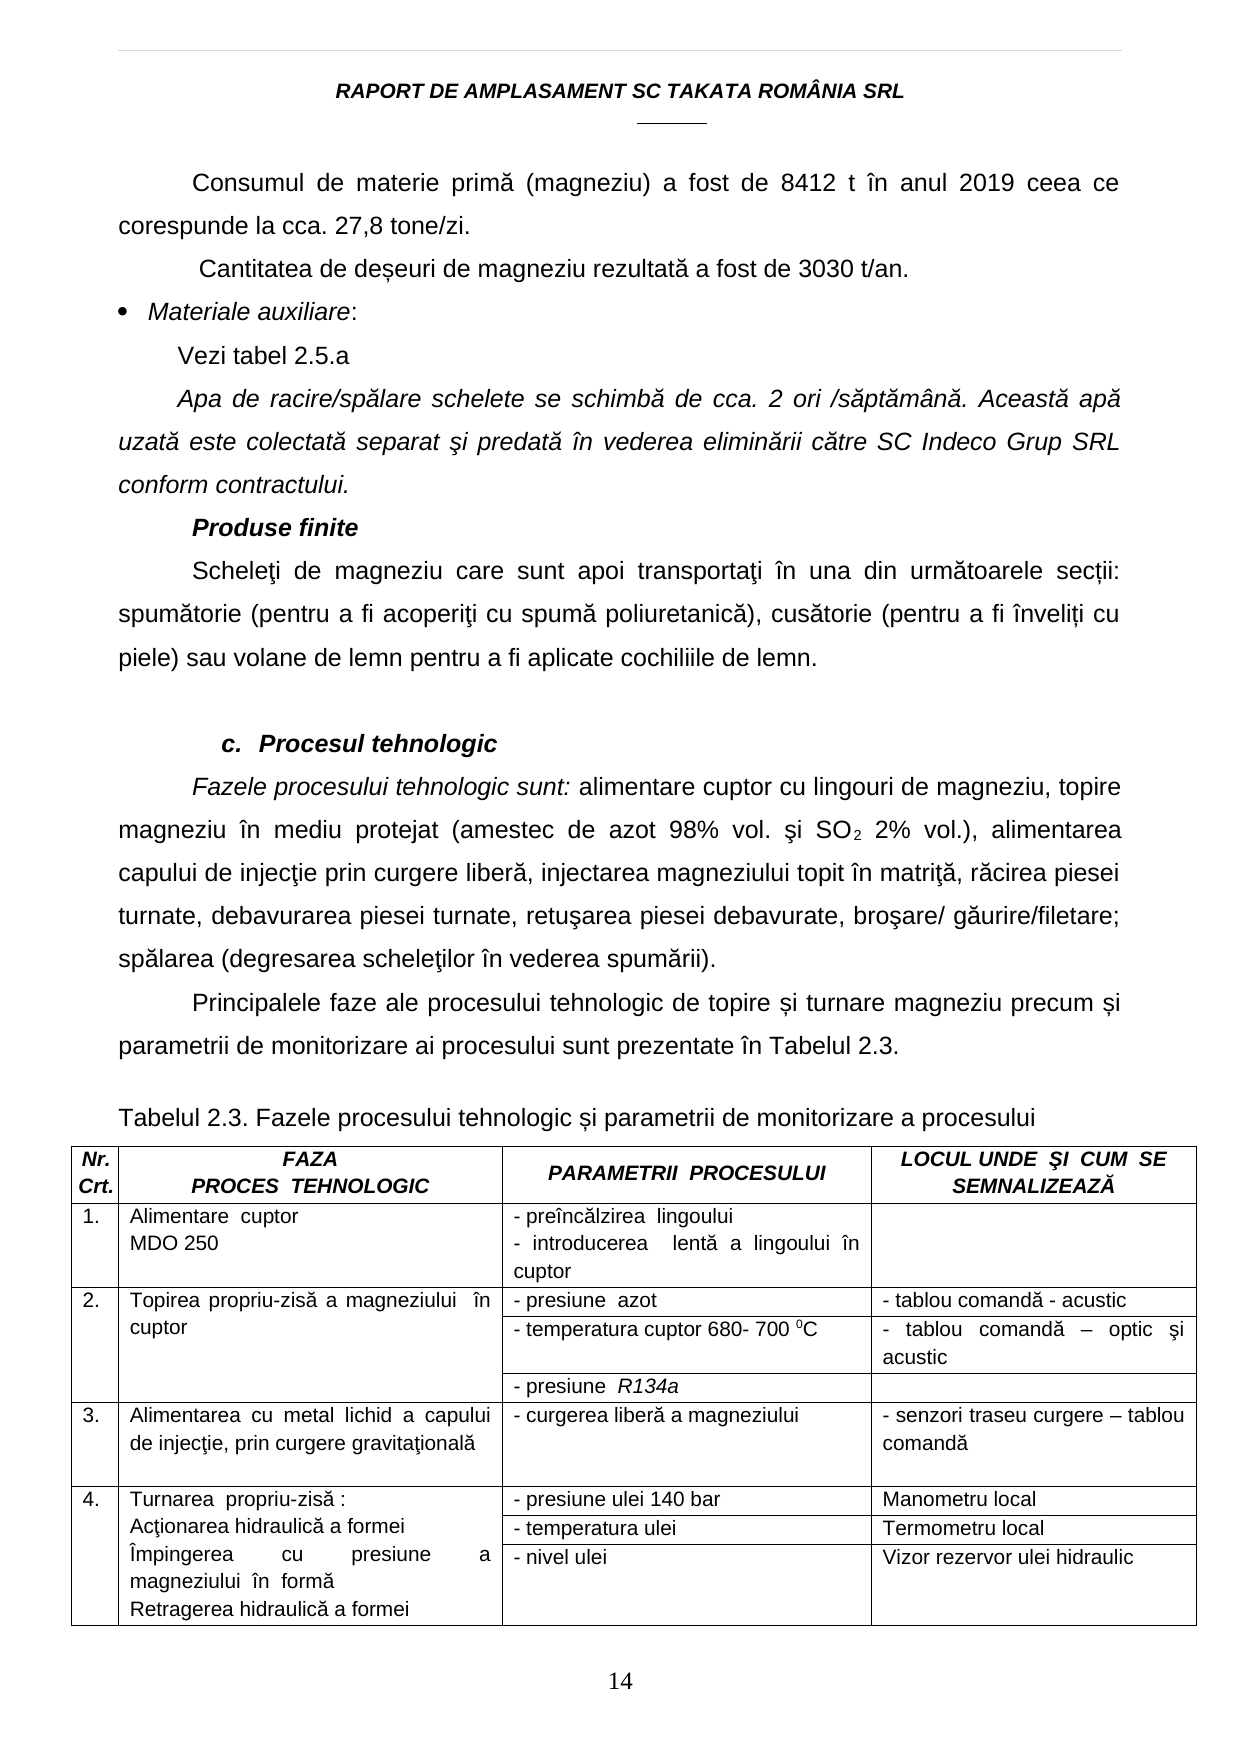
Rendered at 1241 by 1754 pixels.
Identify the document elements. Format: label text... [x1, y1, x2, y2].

table_cell - senzori traseu curgere – tablou comandă [872, 1403, 1196, 1486]
table_header FAZA PROCES TEHNOLOGIC [119, 1147, 502, 1202]
table_cell - presiune R134a [503, 1374, 871, 1402]
text Produse finite [118, 513, 1122, 542]
table_header Nr. Crt. [72, 1147, 118, 1202]
table_cell - temperatura cuptor 680- 700 0C [503, 1317, 871, 1373]
table_cell Topirea propriu-zisă a magneziului în cuptor [119, 1288, 502, 1402]
text Cantitatea de deșeuri de magneziu rezultată a fost de 3030 t/an. [118, 254, 1122, 283]
table_cell - presiune azot [503, 1288, 871, 1316]
list Procesul tehnologic [221, 729, 1122, 757]
table_cell Alimentarea cu metal lichid a capului de injecţie, prin curgere gravitaţională [119, 1403, 502, 1486]
table_cell - preîncălzirea lingoului - introducerea lentă a lingoului în cuptor [503, 1204, 871, 1287]
table_cell 1. [72, 1204, 118, 1287]
table_cell - nivel ulei [503, 1545, 871, 1625]
list Tabelul 2.3. Fazele procesului tehnologic și parametrii de monitorizare a procesului [118, 1102, 1122, 1131]
text Vezi tabel 2.5.a [118, 341, 1122, 369]
table_cell 4. [72, 1487, 118, 1625]
table_cell Vizor rezervor ulei hidraulic [872, 1545, 1196, 1625]
table_cell Turnarea propriu-zisă : Acţionarea hidraulică a formei Împingerea cu presiune a magneziului în formă Retragerea hidraulică a formei [119, 1487, 502, 1625]
text Fazele procesului tehnologic sunt: alimentare cuptor cu lingouri de magneziu, topire magneziu în mediu protejat (amestec de azot 98% vol. şi SO2 2% vol.), alimentarea capului de injecţie prin curgere liberă, injectarea magneziului topit în matriţă, răcirea piesei turnate, debavurarea piesei turnate, retuşarea piesei debavurate, broşare/ găurire/filetare; spălarea (degresarea scheleţilor în vederea spumării). [118, 772, 1122, 973]
table_cell [872, 1204, 1196, 1287]
table_cell - curgerea liberă a magneziului [503, 1403, 871, 1486]
table_cell - tablou comandă - acustic [872, 1288, 1196, 1316]
table_cell Manometru local [872, 1487, 1196, 1515]
table_cell - tablou comandă – optic şi acustic [872, 1317, 1196, 1373]
table_cell Termometru local [872, 1516, 1196, 1544]
table_cell Alimentare cuptor MDO 250 [119, 1204, 502, 1287]
table_cell - temperatura ulei [503, 1516, 871, 1544]
text Apa de racire/spălare schelete se schimbă de cca. 2 ori /săptămână. Această apă uzată este colectată separat şi predată în vederea eliminării către SC Indeco Grup SRL conform contractului. [118, 384, 1122, 499]
text Principalele faze ale procesului tehnologic de topire și turnare magneziu precum și parametrii de monitorizare ai procesului sunt prezentate în Tabelul 2.3. [118, 987, 1122, 1059]
table_cell - presiune ulei 140 bar [503, 1487, 871, 1515]
table_cell 3. [72, 1403, 118, 1486]
table_header PARAMETRII PROCESULUI [503, 1147, 871, 1202]
text Scheleţi de magneziu care sunt apoi transportaţi în una din următoarele secții: spumătorie (pentru a fi acoperiţi cu spumă poliuretanică), cusătorie (pentru a fi înveliți cu piele) sau volane de lemn pentru a fi aplicate cochiliile de lemn. [118, 556, 1122, 671]
text Consumul de materie primă (magneziu) a fost de 8412 t în anul 2019 ceea ce corespunde la cca. 27,8 tone/zi. [118, 168, 1122, 240]
list Materiale auxiliare: [118, 297, 1122, 326]
table_cell [872, 1374, 1196, 1402]
table_header LOCUL UNDE ŞI CUM SE SEMNALIZEAZĂ [872, 1147, 1196, 1202]
table_cell 2. [72, 1288, 118, 1402]
